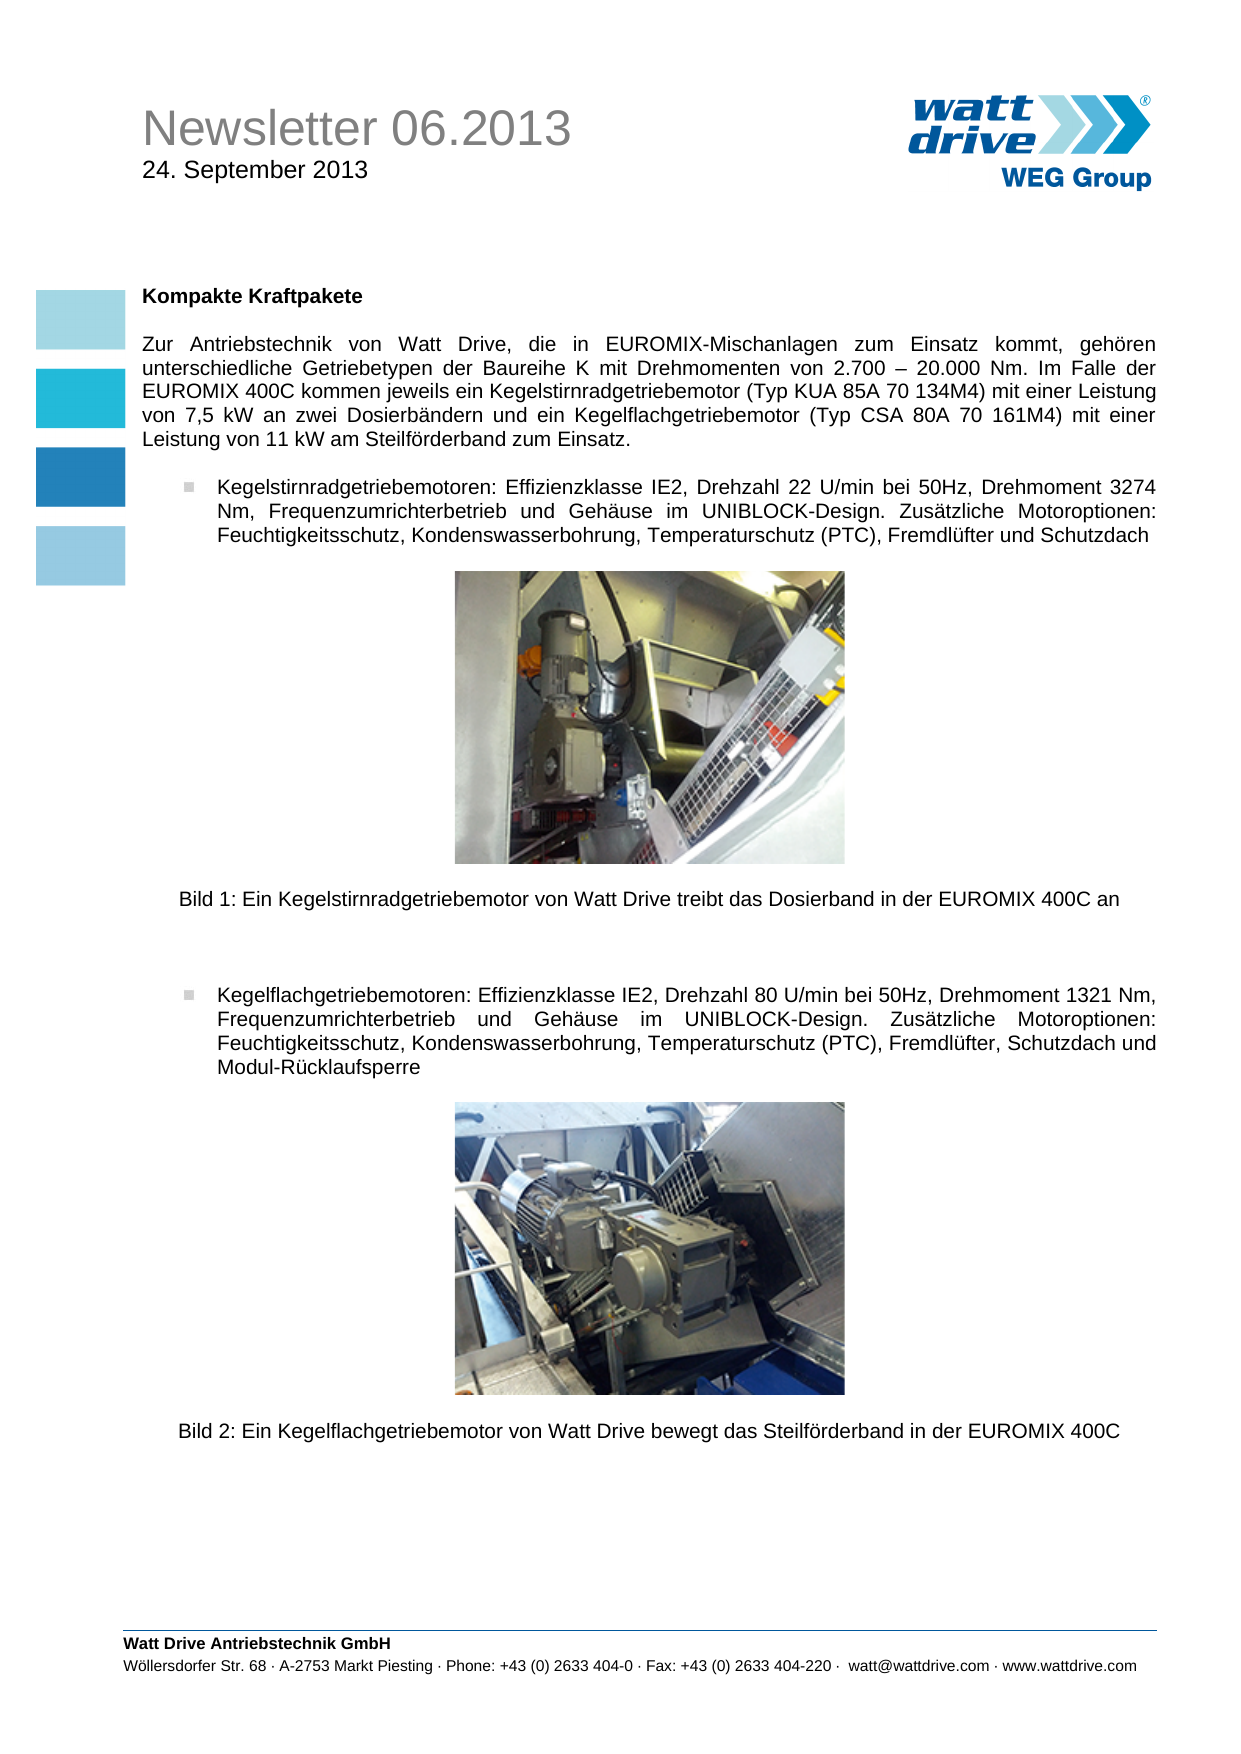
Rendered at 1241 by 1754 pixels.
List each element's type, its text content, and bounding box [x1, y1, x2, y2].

text Zur Antriebstechnik von Watt Drive, die in EUROMIX-Mischanlagen zum Einsatz kommt, gehören unterschiedliche Getriebetypen der Baureihe K mit Drehmomenten von 2.700 – 20.000 Nm. Im Falle der EUROMIX 400C kommen jeweils ein Kegelstirnradgetriebemotor (Typ KUA 85A 70 134M4) mit einer Leistung von 7,5 kW an zwei Dosierbändern und ein Kegelflachgetriebemotor (Typ CSA 80A 70 161M4) mit einer Leistung von 11 kW am Steilförderband zum Einsatz. [142, 331, 1157, 451]
picture [180, 986, 197, 1003]
text Bild 2: Ein Kegelflachgetriebemotor von Watt Drive bewegt das Steilförderband in der EUROMIX 400C [142, 1419, 1157, 1443]
text Bild 1: Ein Kegelstirnradgetriebemotor von Watt Drive treibt das Dosierband in der EUROMIX 400C an [142, 887, 1157, 911]
list Kegelstirnradgetriebemotoren: Effizienzklasse IE2, Drehzahl 22 U/min bei 50Hz, Drehmoment 3274 Nm, Frequenzumrichterbetrieb und Gehäuse im UNIBLOCK-Design. Zusätzliche Motoroptionen: Feuchtigkeitsschutz, Kondenswasserbohrung, Temperaturschutz (PTC), Fremdlüfter und Schutzdach [179, 475, 1157, 547]
list Kegelflachgetriebemotoren: Effizienzklasse IE2, Drehzahl 80 U/min bei 50Hz, Drehmoment 1321 Nm, Frequenzumrichterbetrieb und Gehäuse im UNIBLOCK-Design. Zusätzliche Motoroptionen: Feuchtigkeitsschutz, Kondenswasserbohrung, Temperaturschutz (PTC), Fremdlüfter, Schutzdach und Modul-Rücklaufsperre [179, 983, 1157, 1079]
picture [454, 571, 845, 864]
picture [454, 1102, 845, 1395]
picture [36, 288, 126, 587]
picture [907, 94, 1155, 192]
picture [180, 478, 197, 495]
text Kompakte Kraftpakete [142, 283, 1157, 307]
